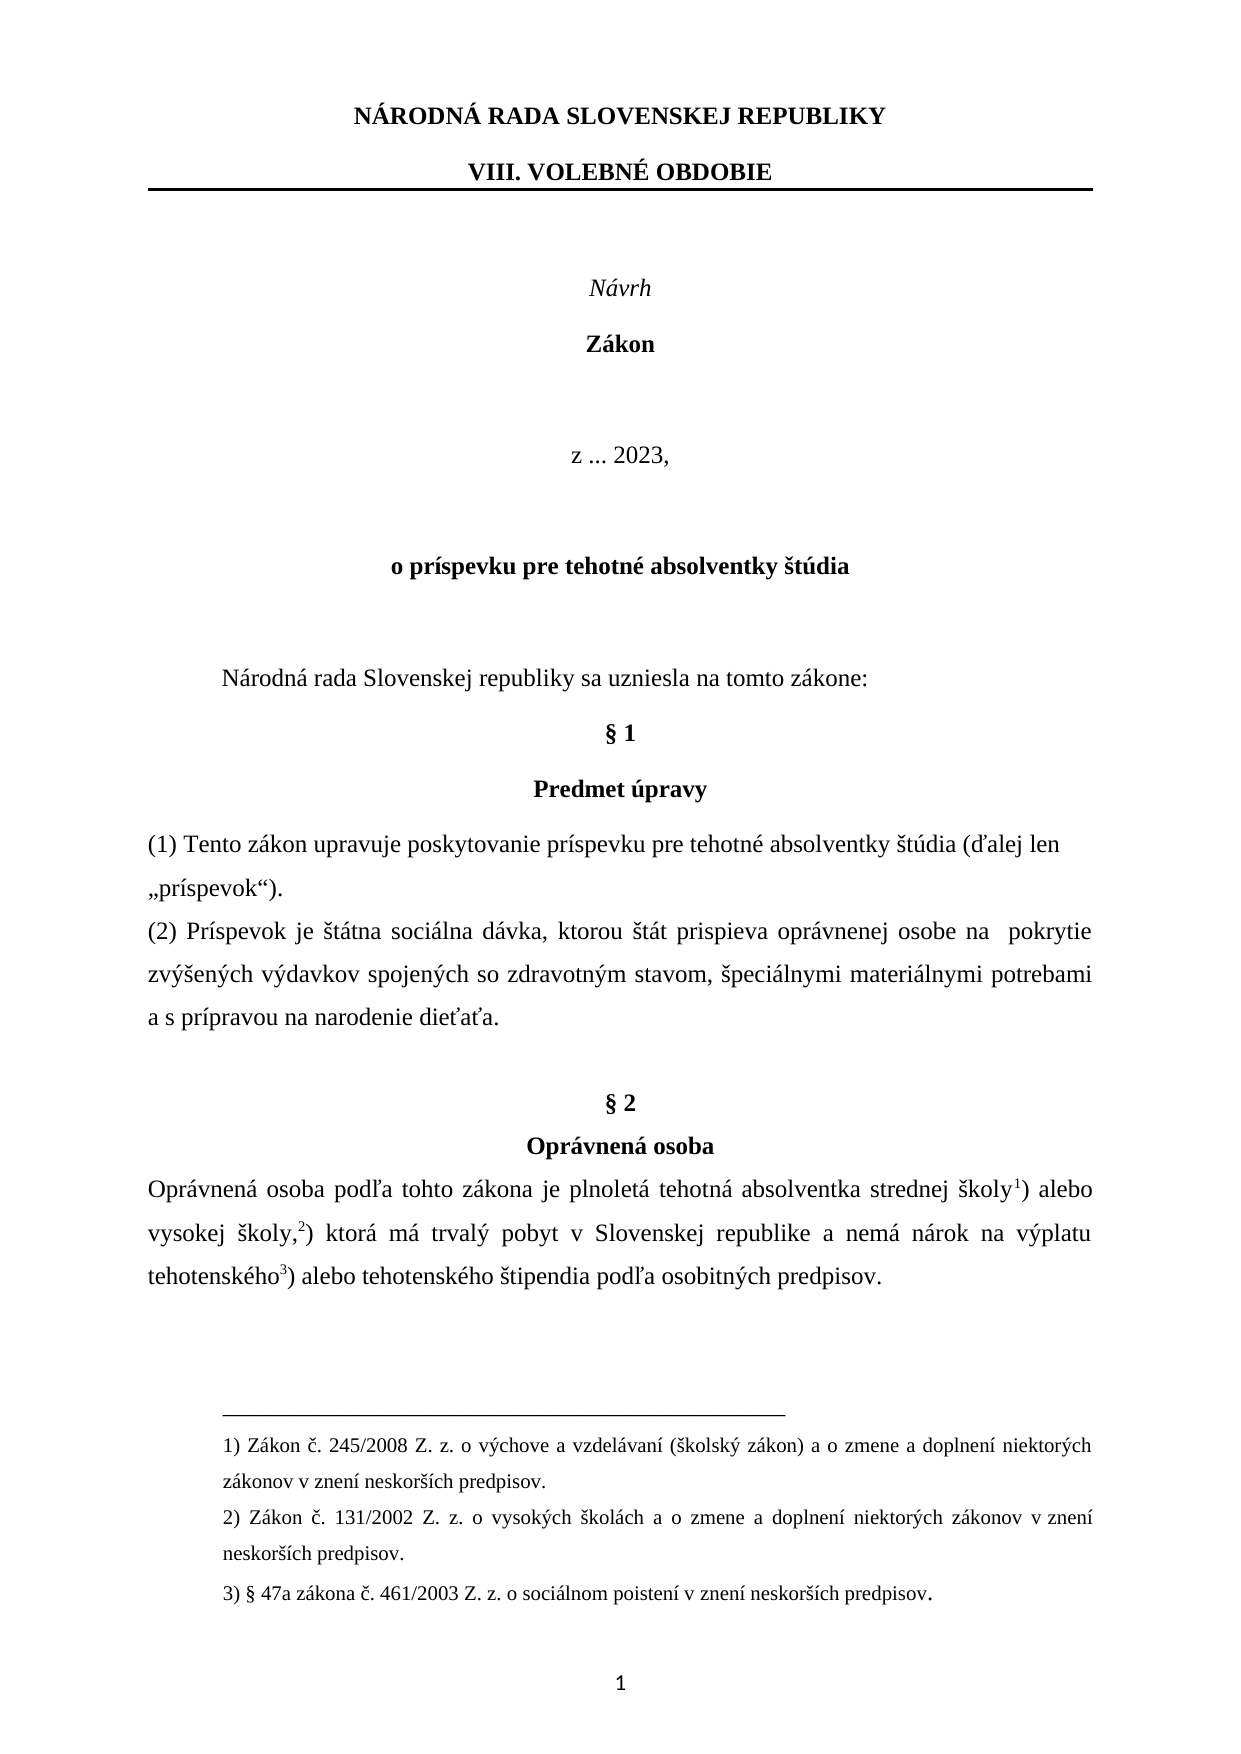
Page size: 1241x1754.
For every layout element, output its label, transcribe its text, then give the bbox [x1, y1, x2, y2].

text (1) Tento zákon upravuje poskytovanie príspevku pre tehotné absolventky štúdia (ďalej len „príspevok“). [148, 829, 1093, 901]
text 2) Zákon č. 131/2002 Z. z. o vysokých školách a o zmene a doplnení niektorých zákonov v znení neskorších predpisov. [223, 1505, 1093, 1565]
text Návrh [148, 273, 1093, 302]
text Zákon [148, 329, 1093, 358]
text z ... 2023, [148, 440, 1093, 469]
text 3) § 47a zákona č. 461/2003 Z. z. o sociálnom poistení v znení neskorších predpisov. [223, 1577, 1093, 1606]
text _____________________________________________ [223, 1390, 1093, 1419]
text (2) Príspevok je štátna sociálna dávka, ktorou štát prispieva oprávnenej osobe na pokrytie zvýšených výdavkov spojených so zdravotným stavom, špeciálnymi materiálnymi potrebami a s prípravou na narodenie dieťaťa. [148, 916, 1093, 1031]
text Oprávnená osoba podľa tohto zákona je plnoletá tehotná absolventka strednej školy1) alebo vysokej školy,2) ktorá má trvalý pobyt v Slovenskej republike a nemá nárok na výplatu tehotenského3) alebo tehotenského štipendia podľa osobitných predpisov. [148, 1174, 1093, 1289]
text Predmet úpravy [148, 774, 1093, 803]
text VIII. VOLEBNÉ OBDOBIE [148, 157, 1093, 188]
text 1) Zákon č. 245/2008 Z. z. o výchove a vzdelávaní (školský zákon) a o zmene a doplnení niektorých zákonov v znení neskorších predpisov. [223, 1433, 1093, 1493]
text NÁRODNÁ RADA SLOVENSKEJ REPUBLIKY [148, 101, 1093, 130]
text § 2 [148, 1088, 1093, 1117]
text Oprávnená osoba [148, 1131, 1093, 1160]
text § 1 [148, 718, 1093, 747]
text Národná rada Slovenskej republiky sa uzniesla na tomto zákone: [148, 663, 1093, 691]
text o príspevku pre tehotné absolventky štúdia [148, 551, 1093, 580]
